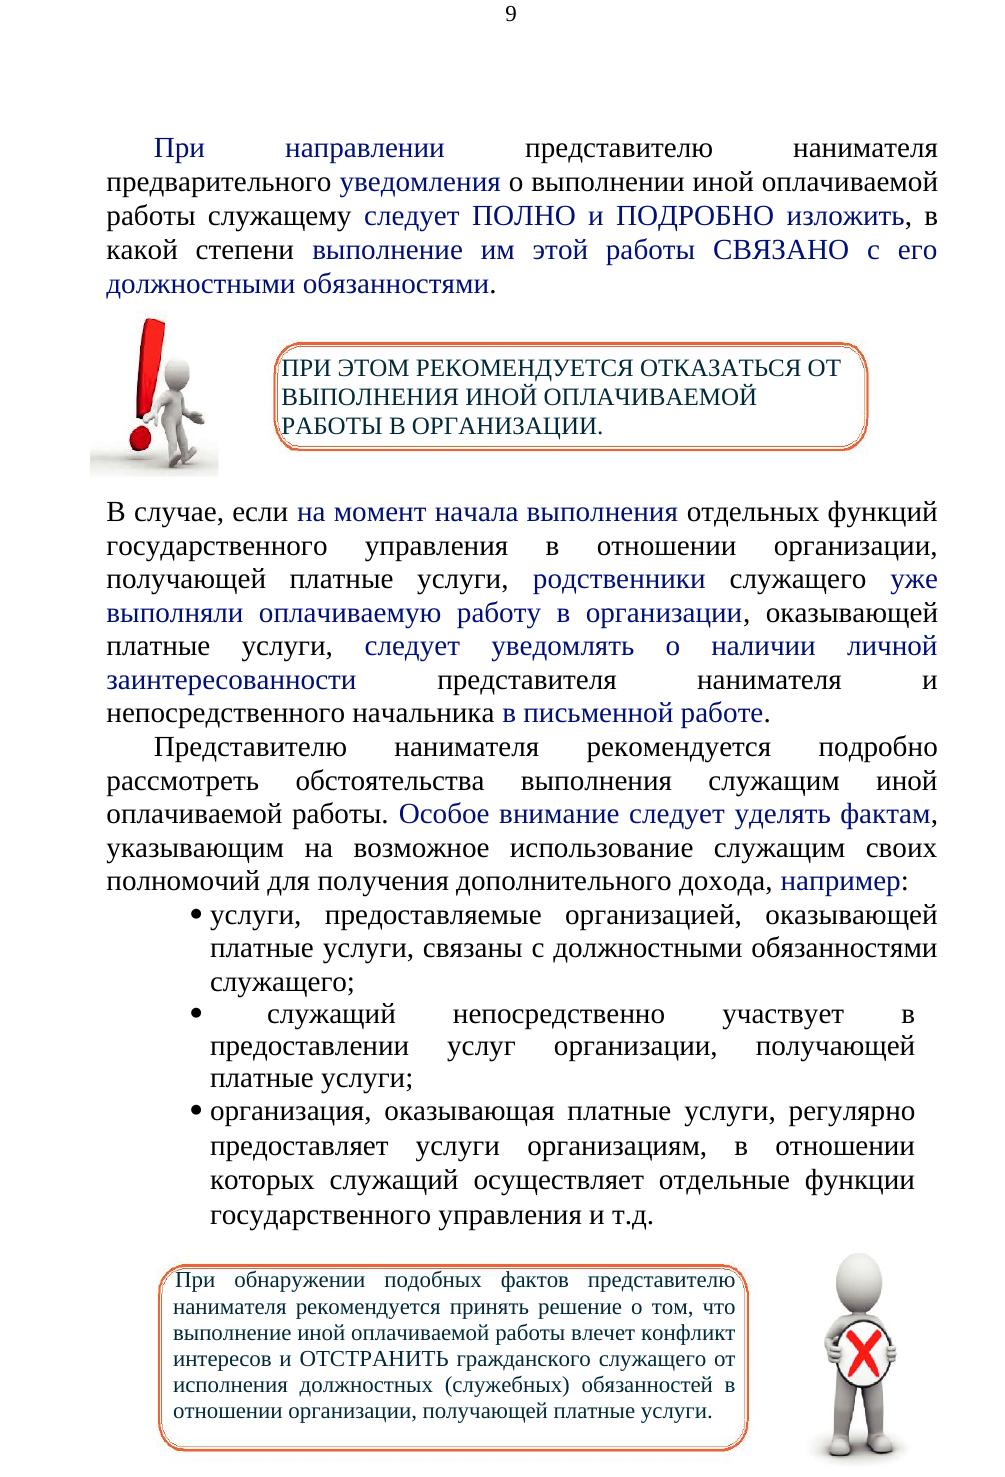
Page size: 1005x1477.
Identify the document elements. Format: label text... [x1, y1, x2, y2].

picture [156, 1228, 941, 1477]
list служащий непосредственно участвует в предоставлении услуг организации, получающей платные услуги; [191, 998, 916, 1093]
list услуги, предоставляемые организацией, оказывающей платные услуги, связаны с должностными обязанностями служащего; [191, 897, 938, 998]
text При обнаружении подобных фактов представителю нанимателя рекомендуется принять решение о том, что выполнение иной оплачиваемой работы влечет конфликт интересов и ОТСТРАНИТЬ гражданского служащего от исполнения должностных (служебных) обязанностей в отношении организации, получающей платные услуги. [173, 1267, 736, 1424]
picture [89, 310, 871, 477]
text При направлении представителю нанимателя предварительного уведомления о выполнении иной оплачиваемой работы служащему следует ПОЛНО и ПОДРОБНО изложить, в какой степени выполнение им этой работы СВЯЗАНО с его должностными обязанностями. [106, 130, 938, 299]
text ПРИ ЭТОМ РЕКОМЕНДУЕТСЯ ОТКАЗАТЬСЯ ОТ ВЫПОЛНЕНИЯ ИНОЙ ОПЛАЧИВАЕМОЙ РАБОТЫ В ОРГАНИЗАЦИИ. [281, 353, 847, 440]
text Представителю нанимателя рекомендуется подробно рассмотреть обстоятельства выполнения служащим иной оплачиваемой работы. Особое внимание следует уделять фактам, указывающим на возможное использование служащим своих полномочий для получения дополнительного дохода, например: [106, 729, 938, 897]
list организация, оказывающая платные услуги, регулярно предоставляет услуги организациям, в отношении которых служащий осуществляет отдельные функции государственного управления и т.д. [191, 1093, 916, 1231]
text В случае, если на момент начала выполнения отдельных функций государственного управления в отношении организации, получающей платные услуги, родственники служащего уже выполняли оплачиваемую работу в организации, оказывающей платные услуги, следует уведомлять о наличии личной заинтересованности представителя нанимателя и непосредственного начальника в письменной работе. [106, 494, 938, 729]
